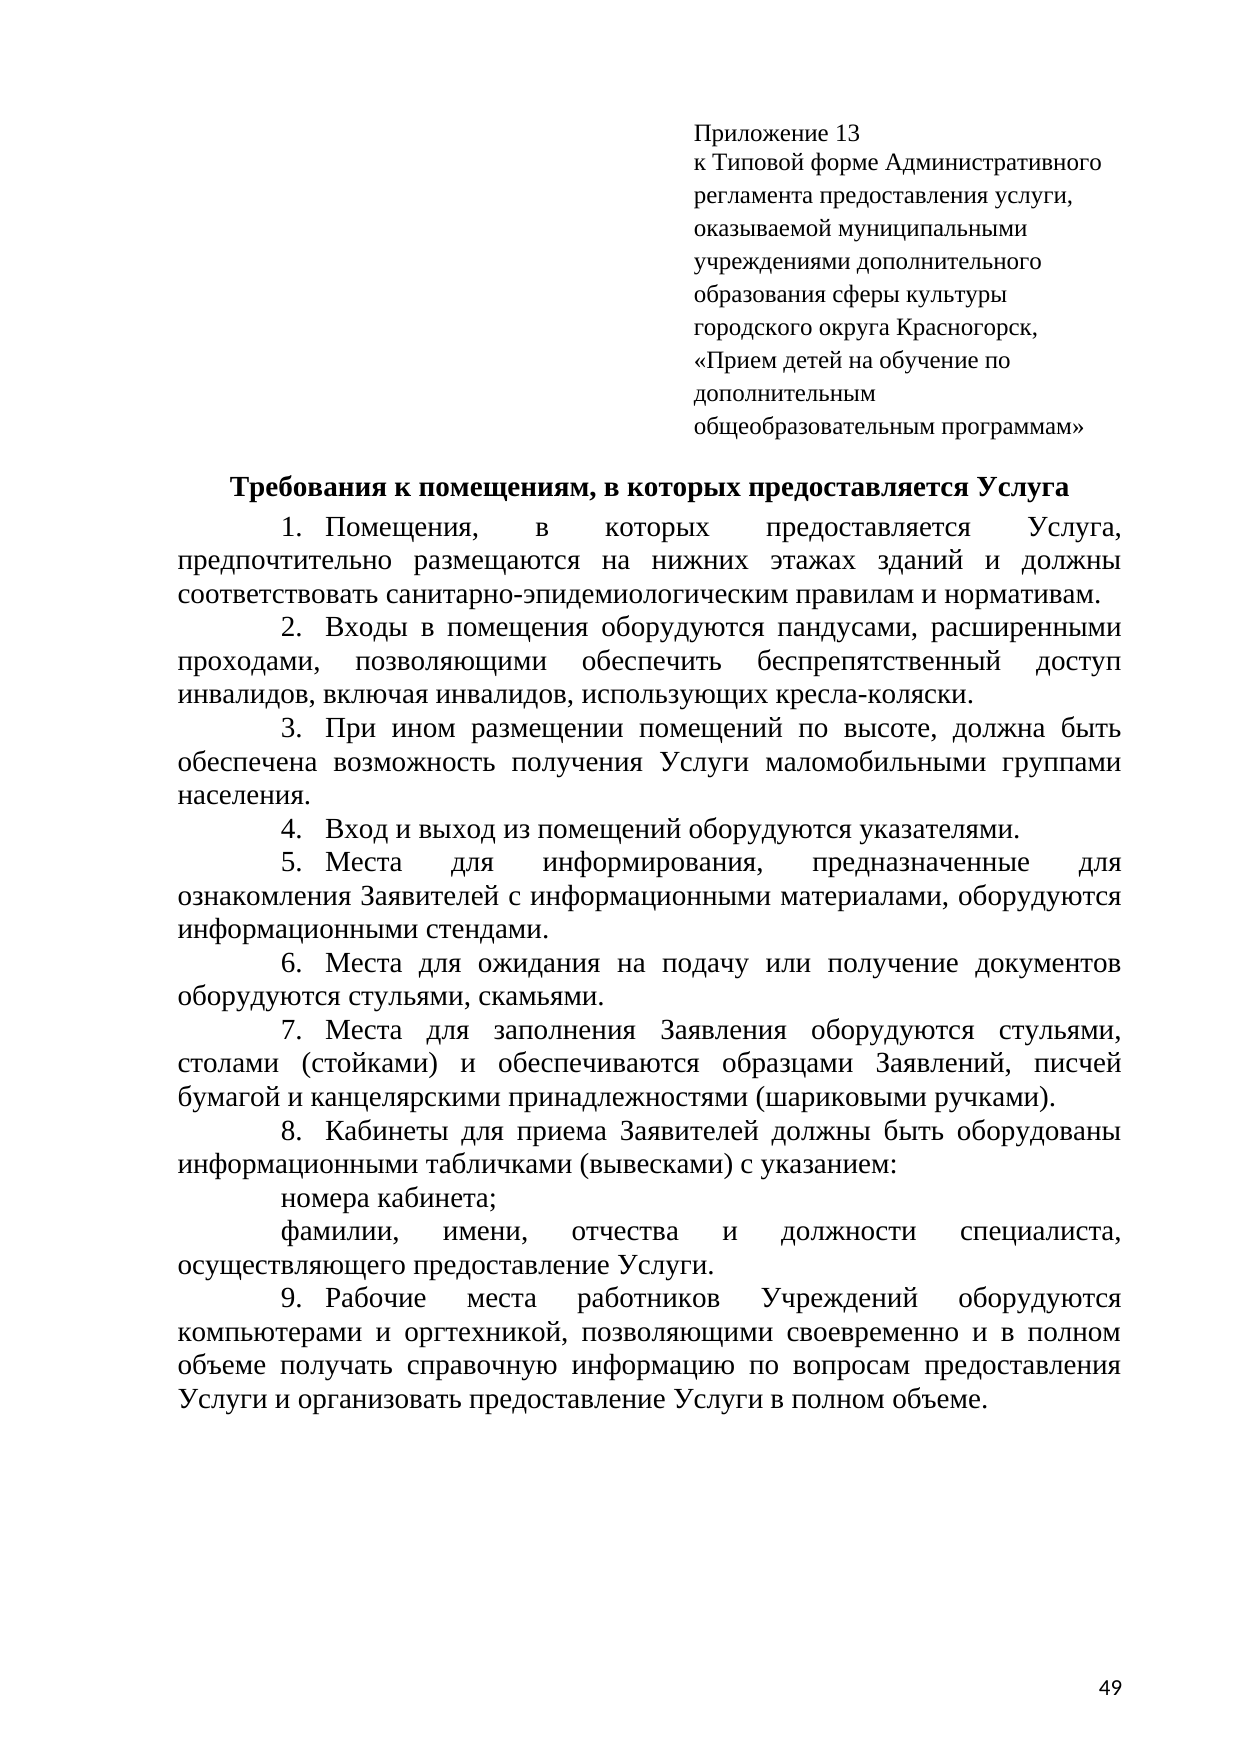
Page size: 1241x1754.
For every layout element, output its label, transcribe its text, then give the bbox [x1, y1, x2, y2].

list Места для информирования, предназначенные для ознакомления Заявителей с информационными материалами, оборудуются информационными стендами. [177, 844, 1122, 945]
list Вход и выход из помещений оборудуются указателями. [177, 811, 1122, 844]
text к Типовой форме Административного регламента предоставления услуги, оказываемой муниципальными учреждениями дополнительного образования сферы культуры городского округа Красногорск, «Прием детей на обучение по дополнительным общеобразовательным программам» [693, 147, 1122, 440]
list Места для заполнения Заявления оборудуются стульями, столами (стойками) и обеспечиваются образцами Заявлений, писчей бумагой и канцелярскими принадлежностями (шариковыми ручками). [177, 1012, 1122, 1113]
list Помещения, в которых предоставляется Услуга, предпочтительно размещаются на нижних этажах зданий и должны соответствовать санитарно-эпидемиологическим правилам и нормативам. [177, 509, 1122, 609]
text Приложение 13 [620, 118, 1122, 147]
text номера кабинета; [281, 1180, 1122, 1213]
list Кабинеты для приема Заявителей должны быть оборудованы информационными табличками (вывесками) с указанием: [177, 1113, 1122, 1180]
list Рабочие места работников Учреждений оборудуются компьютерами и оргтехникой, позволяющими своевременно и в полном объеме получать справочную информацию по вопросам предоставления Услуги и организовать предоставление Услуги в полном объеме. [177, 1280, 1122, 1414]
subtitle Требования к помещениям, в которых предоставляется Услуга [177, 469, 1122, 503]
text фамилии, имени, отчества и должности специалиста, осуществляющего предоставление Услуги. [177, 1213, 1122, 1280]
list Места для ожидания на подачу или получение документов оборудуются стульями, скамьями. [177, 945, 1122, 1012]
list Входы в помещения оборудуются пандусами, расширенными проходами, позволяющими обеспечить беспрепятственный доступ инвалидов, включая инвалидов, использующих кресла-коляски. [177, 609, 1122, 710]
list При ином размещении помещений по высоте, должна быть обеспечена возможность получения Услуги маломобильными группами населения. [177, 710, 1122, 811]
